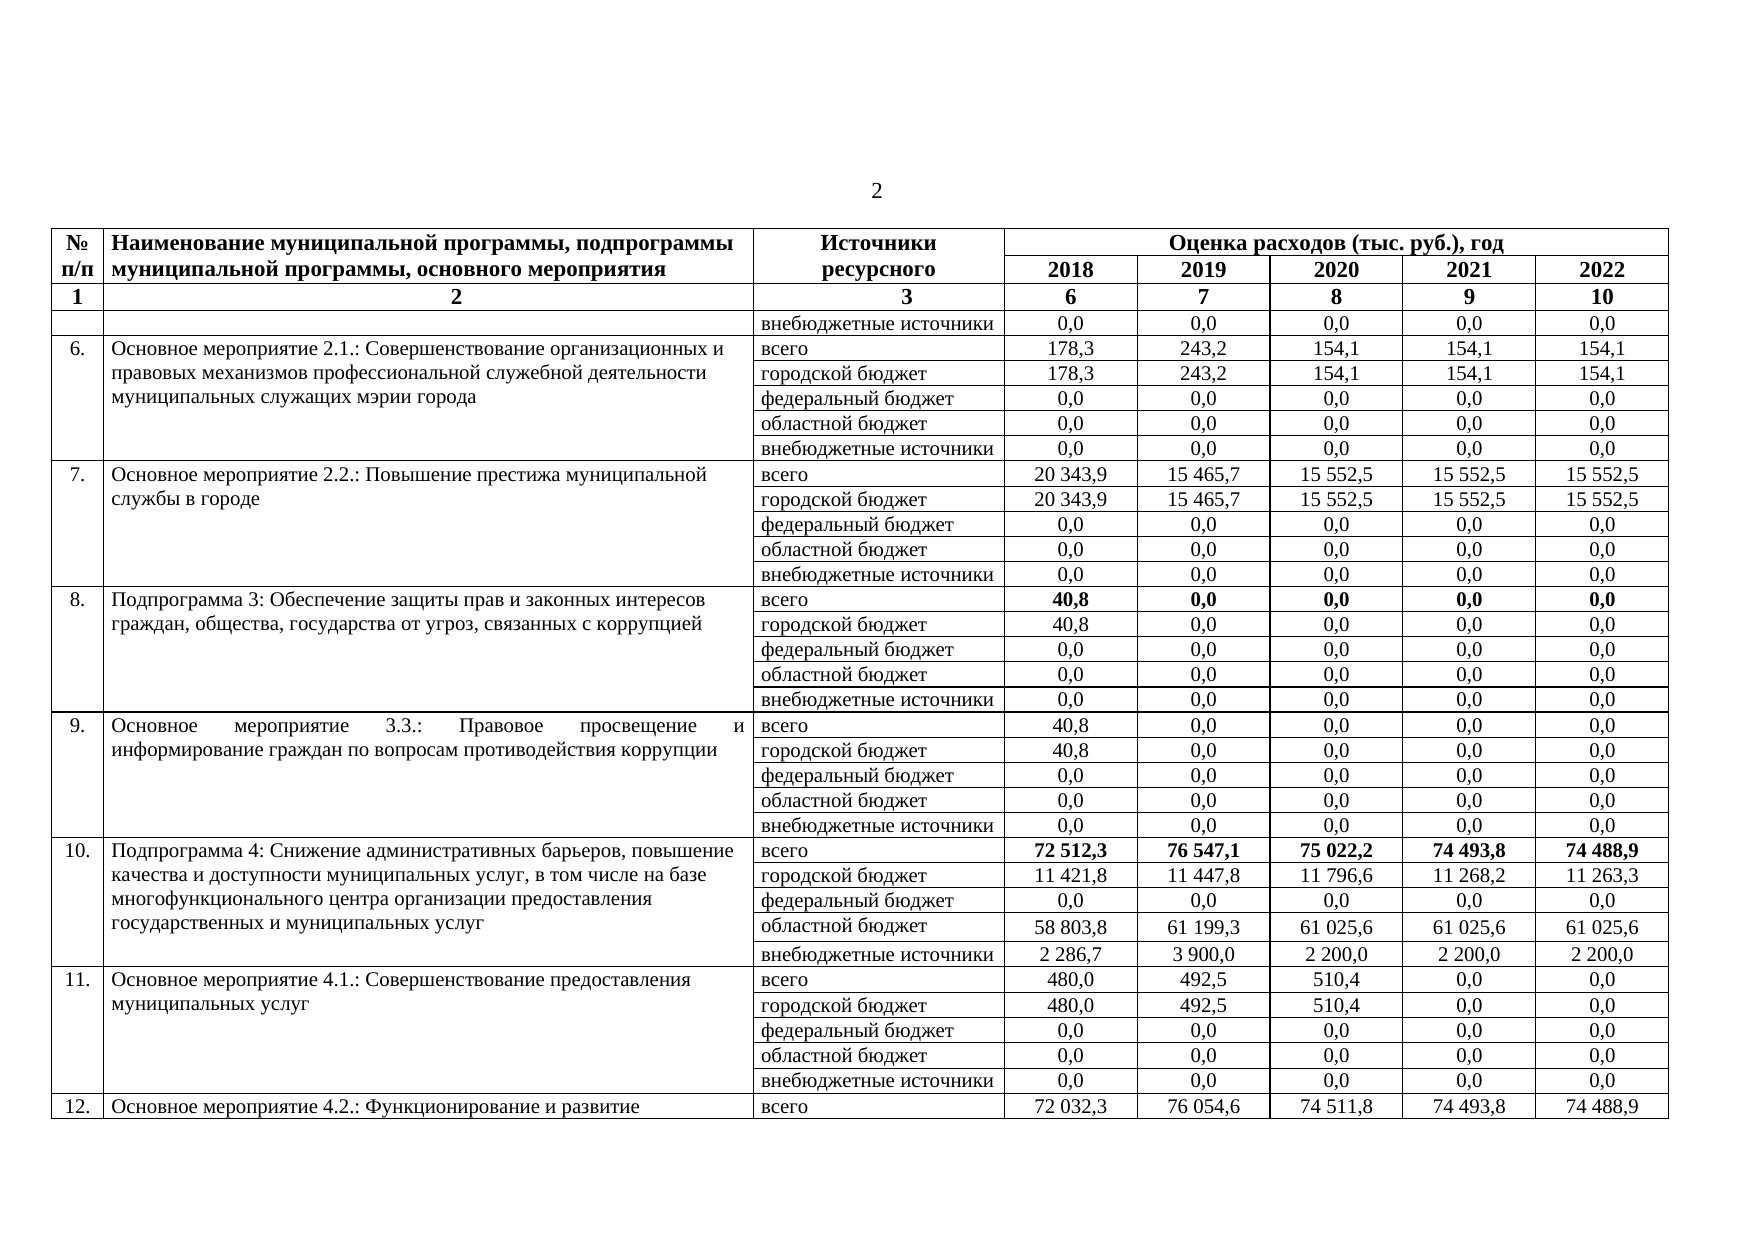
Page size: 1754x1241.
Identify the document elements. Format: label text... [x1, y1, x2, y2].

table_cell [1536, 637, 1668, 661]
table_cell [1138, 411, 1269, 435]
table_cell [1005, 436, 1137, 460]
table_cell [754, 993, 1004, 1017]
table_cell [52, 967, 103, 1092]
table_cell 154,1 [1536, 361, 1668, 385]
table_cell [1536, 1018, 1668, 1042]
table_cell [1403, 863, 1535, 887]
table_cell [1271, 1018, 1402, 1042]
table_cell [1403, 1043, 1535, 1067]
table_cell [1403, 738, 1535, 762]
table_header Источники ресурсного обеспечения [754, 229, 1004, 282]
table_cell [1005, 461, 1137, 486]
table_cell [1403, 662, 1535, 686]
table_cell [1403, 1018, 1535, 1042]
table_cell городской бюджет [754, 361, 1004, 385]
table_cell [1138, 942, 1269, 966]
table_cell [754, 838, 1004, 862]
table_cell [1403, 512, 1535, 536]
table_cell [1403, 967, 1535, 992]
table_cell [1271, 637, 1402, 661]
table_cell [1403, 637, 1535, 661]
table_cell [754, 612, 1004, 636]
table_cell 243,2 [1138, 361, 1269, 385]
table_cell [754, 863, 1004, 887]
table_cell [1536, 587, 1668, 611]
table_cell 0,0 [1271, 311, 1402, 335]
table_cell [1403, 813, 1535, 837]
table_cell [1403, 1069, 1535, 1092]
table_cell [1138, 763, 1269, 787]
table_cell 0,0 [1138, 311, 1269, 335]
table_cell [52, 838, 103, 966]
table_cell 2022 [1536, 256, 1668, 282]
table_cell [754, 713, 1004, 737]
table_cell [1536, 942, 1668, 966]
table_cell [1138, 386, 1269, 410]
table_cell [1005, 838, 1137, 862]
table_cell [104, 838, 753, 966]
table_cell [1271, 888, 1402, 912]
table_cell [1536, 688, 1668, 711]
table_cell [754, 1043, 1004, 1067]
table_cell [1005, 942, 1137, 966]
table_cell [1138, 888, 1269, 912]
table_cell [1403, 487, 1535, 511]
table_cell 10 [1536, 284, 1668, 310]
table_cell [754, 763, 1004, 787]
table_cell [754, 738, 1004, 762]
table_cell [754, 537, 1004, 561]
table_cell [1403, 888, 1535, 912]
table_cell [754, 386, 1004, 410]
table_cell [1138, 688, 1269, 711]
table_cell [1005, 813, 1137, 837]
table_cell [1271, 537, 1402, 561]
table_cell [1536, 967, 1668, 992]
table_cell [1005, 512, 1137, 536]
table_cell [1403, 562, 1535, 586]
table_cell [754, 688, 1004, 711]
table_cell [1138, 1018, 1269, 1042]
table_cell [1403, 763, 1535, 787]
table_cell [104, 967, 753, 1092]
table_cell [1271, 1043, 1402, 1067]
table_cell 1 [52, 284, 103, 310]
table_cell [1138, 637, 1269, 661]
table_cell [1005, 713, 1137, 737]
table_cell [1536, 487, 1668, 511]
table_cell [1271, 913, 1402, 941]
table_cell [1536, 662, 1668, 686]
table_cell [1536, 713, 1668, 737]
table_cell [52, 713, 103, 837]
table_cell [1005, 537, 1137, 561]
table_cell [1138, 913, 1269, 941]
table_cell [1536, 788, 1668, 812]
table_cell 154,1 [1536, 336, 1668, 360]
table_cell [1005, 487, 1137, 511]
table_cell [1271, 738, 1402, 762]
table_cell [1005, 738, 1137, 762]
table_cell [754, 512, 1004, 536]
table_cell 154,1 [1271, 361, 1402, 385]
table_cell 3 [754, 284, 1004, 310]
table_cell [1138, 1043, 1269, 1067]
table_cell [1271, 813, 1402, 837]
table_cell 6 [1005, 284, 1137, 310]
table_cell 8 [1271, 284, 1402, 310]
table_cell внебюджетные источники [754, 311, 1004, 335]
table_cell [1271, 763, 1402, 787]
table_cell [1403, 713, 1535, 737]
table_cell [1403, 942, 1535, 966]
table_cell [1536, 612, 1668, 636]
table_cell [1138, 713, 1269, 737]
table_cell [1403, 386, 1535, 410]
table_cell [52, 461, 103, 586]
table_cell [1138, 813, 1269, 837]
table_header Оценка расходов (тыс. руб.), год [1005, 229, 1668, 255]
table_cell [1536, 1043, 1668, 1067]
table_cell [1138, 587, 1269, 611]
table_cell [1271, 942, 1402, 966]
table_cell 7 [1138, 284, 1269, 310]
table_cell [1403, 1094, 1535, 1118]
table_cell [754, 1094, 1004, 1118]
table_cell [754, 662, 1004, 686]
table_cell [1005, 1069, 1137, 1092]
table_cell 2 [104, 284, 753, 310]
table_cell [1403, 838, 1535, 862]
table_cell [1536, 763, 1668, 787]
table_cell 9 [1403, 284, 1535, 310]
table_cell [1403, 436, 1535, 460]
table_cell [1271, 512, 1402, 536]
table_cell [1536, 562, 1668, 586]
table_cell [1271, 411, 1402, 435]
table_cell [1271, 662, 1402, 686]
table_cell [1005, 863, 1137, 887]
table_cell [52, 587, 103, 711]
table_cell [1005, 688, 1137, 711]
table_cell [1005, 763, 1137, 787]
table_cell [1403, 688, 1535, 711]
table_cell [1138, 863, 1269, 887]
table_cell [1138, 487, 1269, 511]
table_cell 2020 [1271, 256, 1402, 282]
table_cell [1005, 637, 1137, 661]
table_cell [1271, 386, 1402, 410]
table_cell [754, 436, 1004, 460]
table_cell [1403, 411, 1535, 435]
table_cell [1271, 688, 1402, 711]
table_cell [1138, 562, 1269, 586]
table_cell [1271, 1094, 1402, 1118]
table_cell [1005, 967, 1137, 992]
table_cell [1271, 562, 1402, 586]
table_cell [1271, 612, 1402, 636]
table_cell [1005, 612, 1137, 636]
table_cell 6. [52, 336, 103, 460]
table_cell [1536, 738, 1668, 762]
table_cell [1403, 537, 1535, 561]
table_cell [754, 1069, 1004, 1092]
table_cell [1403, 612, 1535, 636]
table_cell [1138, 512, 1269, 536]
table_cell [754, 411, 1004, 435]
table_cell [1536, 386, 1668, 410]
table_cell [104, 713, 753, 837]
table_cell всего [754, 336, 1004, 360]
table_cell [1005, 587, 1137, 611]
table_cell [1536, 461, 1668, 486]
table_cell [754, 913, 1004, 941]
table_header Наименование муниципальной программы, подпрограммы муниципальной программы, основного мероприятия [104, 229, 753, 282]
table_cell 178,3 [1005, 361, 1137, 385]
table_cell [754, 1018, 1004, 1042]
table_cell 2019 [1138, 256, 1269, 282]
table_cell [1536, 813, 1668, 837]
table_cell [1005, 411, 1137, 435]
table_header № п/п [52, 229, 103, 282]
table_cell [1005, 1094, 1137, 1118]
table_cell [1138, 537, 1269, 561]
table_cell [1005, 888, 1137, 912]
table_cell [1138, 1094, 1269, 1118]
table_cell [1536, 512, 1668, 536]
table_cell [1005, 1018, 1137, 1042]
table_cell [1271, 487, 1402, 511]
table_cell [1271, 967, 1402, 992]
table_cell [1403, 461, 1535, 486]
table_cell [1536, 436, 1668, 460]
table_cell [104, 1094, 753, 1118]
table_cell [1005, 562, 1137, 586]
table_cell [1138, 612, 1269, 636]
table_cell 154,1 [1271, 336, 1402, 360]
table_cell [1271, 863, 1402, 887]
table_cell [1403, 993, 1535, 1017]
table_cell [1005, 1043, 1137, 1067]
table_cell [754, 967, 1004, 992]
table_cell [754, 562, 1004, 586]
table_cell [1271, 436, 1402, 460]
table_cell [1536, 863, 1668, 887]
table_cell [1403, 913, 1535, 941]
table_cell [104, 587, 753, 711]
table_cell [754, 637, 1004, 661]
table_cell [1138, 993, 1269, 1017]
table_cell 243,2 [1138, 336, 1269, 360]
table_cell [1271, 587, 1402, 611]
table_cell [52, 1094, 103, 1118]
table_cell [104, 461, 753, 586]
table_cell 0,0 [1536, 311, 1668, 335]
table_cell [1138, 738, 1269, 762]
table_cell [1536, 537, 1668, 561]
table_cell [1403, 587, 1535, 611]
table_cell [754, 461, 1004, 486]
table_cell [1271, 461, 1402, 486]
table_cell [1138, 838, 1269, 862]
table_cell 154,1 [1403, 361, 1535, 385]
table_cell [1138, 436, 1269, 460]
table_cell 0,0 [1005, 311, 1137, 335]
table_cell Основное мероприятие 2.1.: Совершенствование организационных и правовых механизмов профессиональной служебной деятельности муниципальных служащих мэрии города [104, 336, 753, 460]
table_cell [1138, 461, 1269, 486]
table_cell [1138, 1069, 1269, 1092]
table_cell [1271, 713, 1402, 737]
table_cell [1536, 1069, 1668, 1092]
table_cell 154,1 [1403, 336, 1535, 360]
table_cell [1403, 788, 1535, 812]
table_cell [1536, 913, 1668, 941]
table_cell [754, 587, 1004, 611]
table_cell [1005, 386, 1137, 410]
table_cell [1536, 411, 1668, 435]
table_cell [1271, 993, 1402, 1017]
table_cell 178,3 [1005, 336, 1137, 360]
table_cell 2018 [1005, 256, 1137, 282]
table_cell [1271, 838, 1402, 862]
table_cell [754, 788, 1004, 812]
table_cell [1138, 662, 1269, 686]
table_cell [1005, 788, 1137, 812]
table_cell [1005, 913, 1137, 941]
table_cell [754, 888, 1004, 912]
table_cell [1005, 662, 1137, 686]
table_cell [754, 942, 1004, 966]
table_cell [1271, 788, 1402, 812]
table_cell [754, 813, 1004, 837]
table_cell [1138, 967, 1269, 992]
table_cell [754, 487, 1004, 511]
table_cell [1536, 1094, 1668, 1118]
table_cell 2021 [1403, 256, 1535, 282]
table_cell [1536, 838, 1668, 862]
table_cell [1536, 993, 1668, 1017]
table_cell 0,0 [1403, 311, 1535, 335]
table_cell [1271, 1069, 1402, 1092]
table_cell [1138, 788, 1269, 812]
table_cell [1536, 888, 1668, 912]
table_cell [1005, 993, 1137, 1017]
